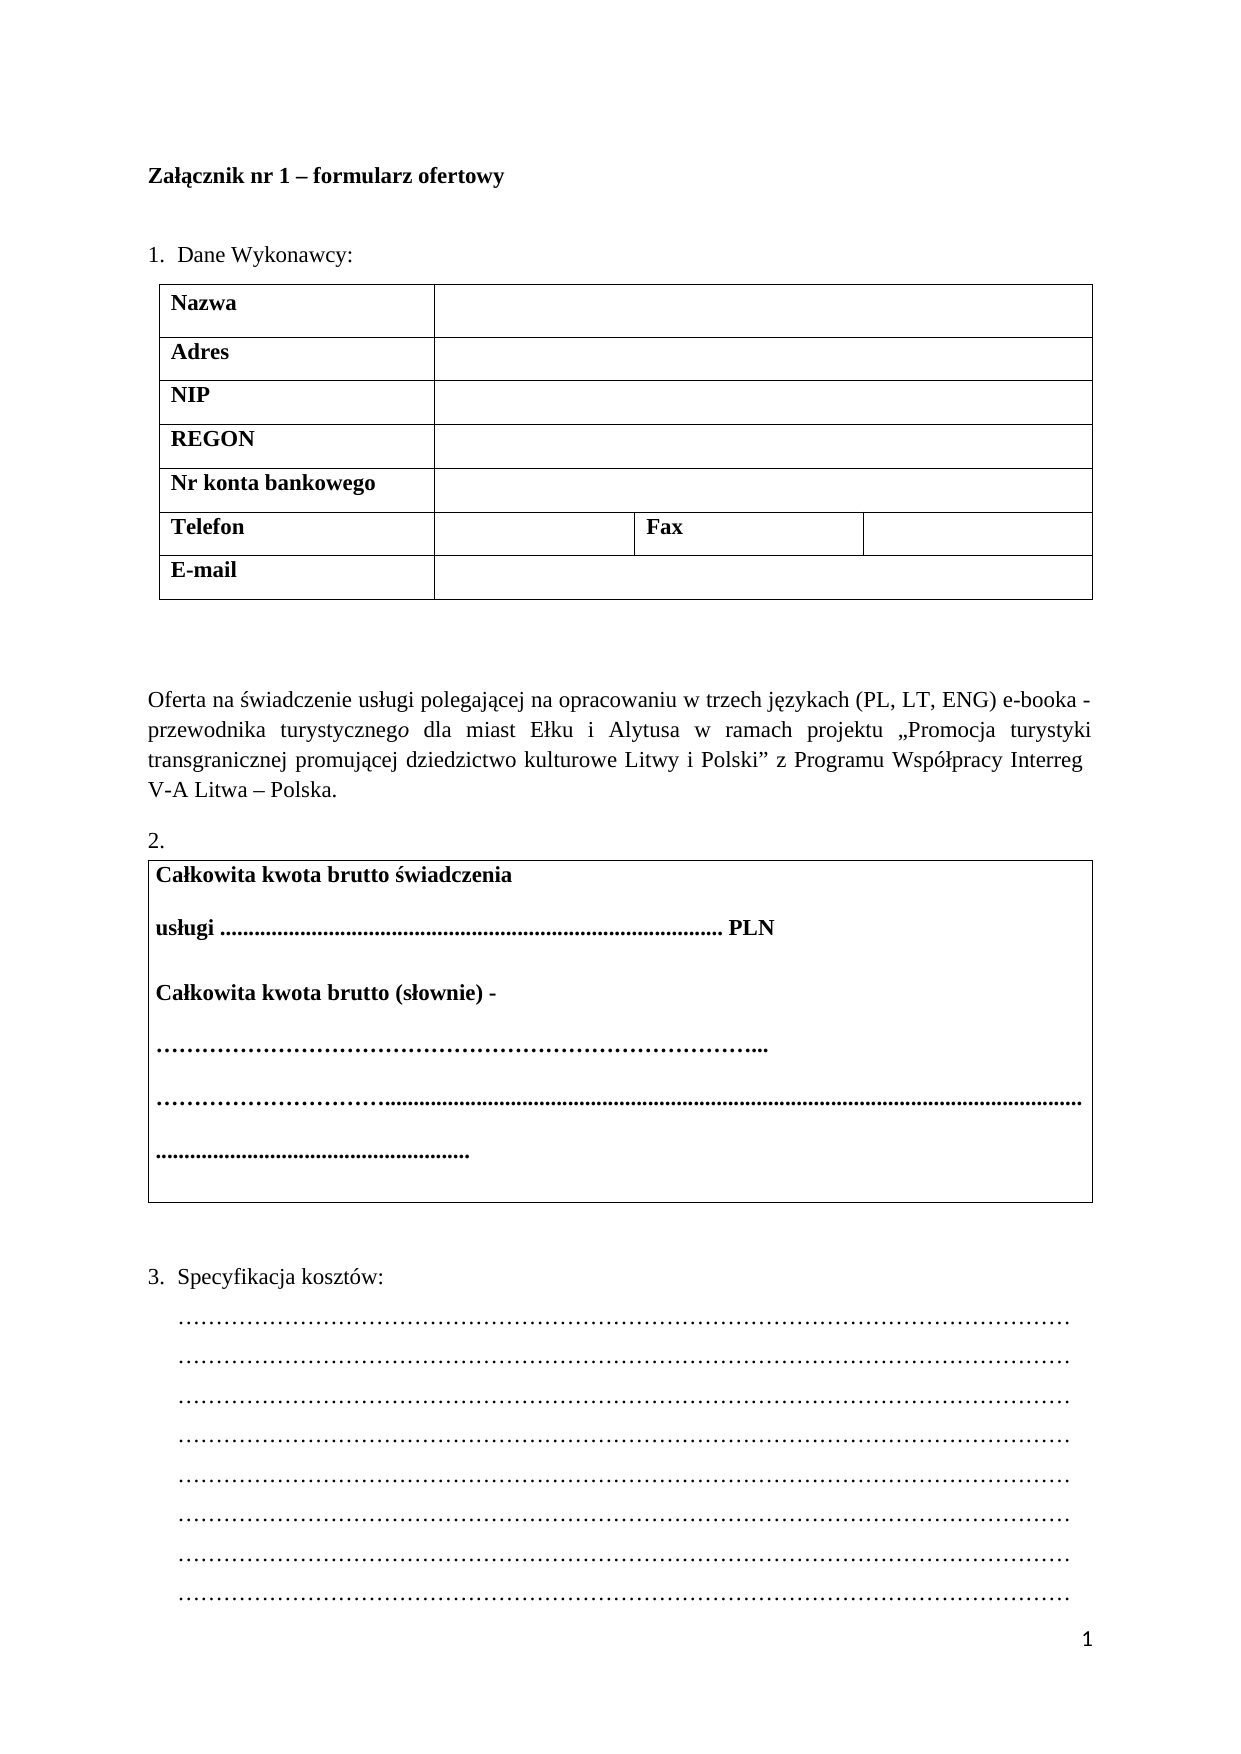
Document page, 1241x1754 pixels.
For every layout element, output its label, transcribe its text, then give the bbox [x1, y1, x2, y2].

text Oferta na świadczenie usługi polegającej na opracowaniu w trzech językach (PL, LT, ENG) e-booka - przewodnika turystycznego dla miast Ełku i Alytusa w ramach projektu „Promocja turystyki transgranicznej promującej dziedzictwo kulturowe Litwy i Polski” z Programu Współpracy Interreg V-A Litwa – Polska. [148, 686, 1093, 803]
table_header [435, 285, 1092, 337]
table_cell Fax [635, 513, 863, 555]
table_cell E-mail [160, 556, 434, 599]
table_cell NIP [160, 381, 434, 424]
table_cell [435, 338, 1092, 380]
table_header Nazwa [160, 285, 434, 337]
text Załącznik nr 1 – formularz ofertowy [148, 162, 1093, 188]
table_cell Nr konta bankowego [160, 469, 434, 512]
table_cell [435, 425, 1092, 468]
table_cell [864, 513, 1092, 555]
table_cell Adres [160, 338, 434, 380]
table_header Całkowita kwota brutto świadczenia usługi ........................................................................................ PLN Całkowita kwota brutto (słownie) - ……………………………………………………………………...…………………………................................................................................................................................................................................. [149, 861, 1092, 1202]
table_cell Telefon [160, 513, 434, 555]
table_cell REGON [160, 425, 434, 468]
table_cell [435, 381, 1092, 424]
list Dane Wykonawcy: [148, 241, 1093, 267]
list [148, 1263, 1093, 1606]
table_cell [435, 469, 1092, 512]
table_cell [435, 513, 634, 555]
table_cell [435, 556, 1092, 599]
